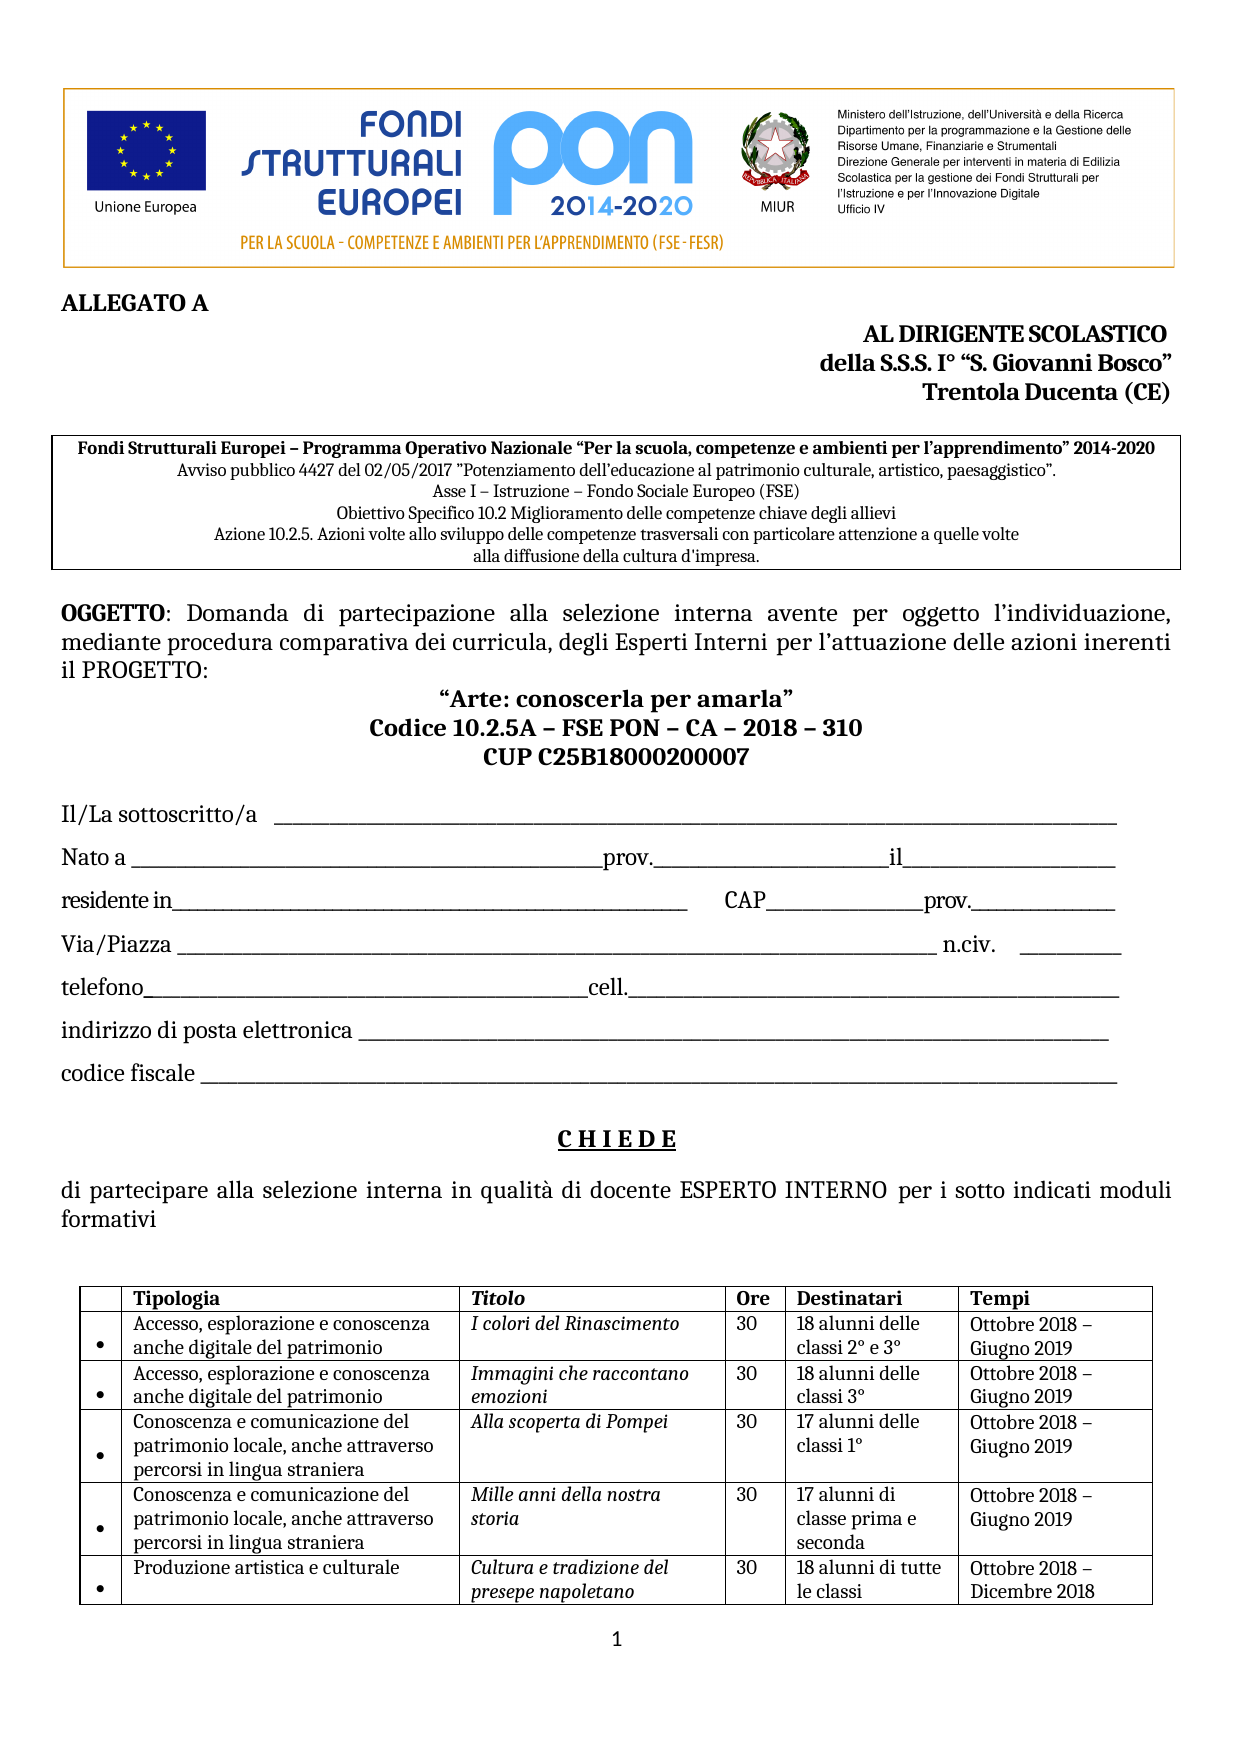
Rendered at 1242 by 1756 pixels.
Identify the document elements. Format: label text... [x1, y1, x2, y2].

table_cell 17 alunni di classe prima e seconda [786, 1483, 958, 1555]
table_cell Ottobre 2018 – Giugno 2019 [959, 1410, 1152, 1482]
table_cell 17 alunni delle classi 1° [786, 1410, 958, 1482]
text OGGETTO: Domanda di partecipazione alla selezione interna avente per oggetto l’individuazione, mediante procedura comparativa dei curricula, degli Esperti Interni per l’attuazione delle azioni inerenti il PROGETTO: [61, 599, 1172, 685]
table_cell 18 alunni delle classi 3° [786, 1361, 958, 1409]
text di partecipare alla selezione interna in qualità di docente ESPERTO INTERNO per i sotto indicati moduli formativi [61, 1175, 1172, 1234]
table_cell Ottobre 2018 – Giugno 2019 [959, 1361, 1152, 1409]
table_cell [122, 1556, 459, 1604]
table_cell 30 [726, 1483, 785, 1555]
table_cell [81, 1556, 121, 1604]
table_cell Cultura e tradizione del presepe napoletano [460, 1556, 725, 1604]
table_cell Mille anni della nostra storia [460, 1483, 725, 1555]
table_cell [81, 1483, 121, 1555]
text C H I E D E [61, 1128, 1172, 1152]
table_header [81, 1287, 121, 1311]
text Asse I – Istruzione – Fondo Sociale Europeo (FSE) [61, 481, 1172, 502]
table_cell Alla scoperta di Pompei [460, 1410, 725, 1482]
text Codice 10.2.5A – FSE PON – CA – 2018 – 310 [61, 714, 1172, 743]
table_cell 30 [726, 1410, 785, 1482]
table_cell 30 [726, 1556, 785, 1604]
text Azione 10.2.5. Azioni volte allo sviluppo delle competenze trasversali con particolare attenzione a quelle volte [61, 524, 1172, 542]
text Fondi Strutturali Europei – Programma Operativo Nazionale “Per la scuola, competenze e ambienti per l’apprendimento” 2014-2020 [53, 436, 1180, 459]
table_cell [81, 1361, 121, 1409]
text Nato a ____________________________________________________prov.__________________________il_______________________ [61, 843, 1172, 872]
table_cell Accesso, esplorazione e conoscenza anche digitale del patrimonio [122, 1361, 459, 1409]
table_header Ore [726, 1287, 785, 1311]
table_cell Ottobre 2018 – Giugno 2019 [959, 1483, 1152, 1555]
table_cell Ottobre 2018 – Giugno 2019 [959, 1312, 1152, 1360]
table_cell 18 alunni di tutte le classi [786, 1556, 958, 1604]
text telefono ________________________________________________cell._____________________________________________________ [61, 973, 1172, 1001]
text “Arte: conoscerla per amarla” [61, 685, 1172, 714]
text residente in_____________________________________________________________ CAP_________________prov._________________ [61, 886, 1172, 915]
table_cell Accesso, esplorazione e conoscenza anche digitale del patrimonio [122, 1312, 459, 1360]
picture [63, 88, 1175, 268]
text ALLEGATO A [61, 292, 1172, 316]
table_header Tempi [959, 1287, 1152, 1311]
text alla diffusione della cultura d'impresa. [53, 542, 1180, 569]
table_cell Ottobre 2018 – Dicembre 2018 [959, 1556, 1152, 1604]
table_cell [81, 1410, 121, 1482]
text Avviso pubblico 4427 del 02/05/2017 ”Potenziamento dell’educazione al patrimonio culturale, artistico, paesaggistico”. [61, 459, 1172, 481]
text indirizzo di posta elettronica _________________________________________________________________________________ codice fiscale ___________________________________________________________________________________________________ [61, 1016, 1172, 1088]
text Il/La sottoscritto/a ___________________________________________________________________________________________ [61, 800, 1172, 829]
table_header Destinatari [786, 1287, 958, 1311]
table_cell Conoscenza e comunicazione del patrimonio locale, anche attraverso percorsi in lingua straniera [122, 1410, 459, 1482]
table_cell Conoscenza e comunicazione del patrimonio locale, anche attraverso percorsi in lingua straniera [122, 1483, 459, 1555]
text Via/Piazza __________________________________________________________________________________ n.civ. ___________ [61, 929, 1172, 958]
table_cell I colori del Rinascimento [460, 1312, 725, 1360]
table_header Tipologia [122, 1287, 459, 1311]
table_cell 18 alunni delle classi 2° e 3° [786, 1312, 958, 1360]
table_cell 30 [726, 1312, 785, 1360]
text Obiettivo Specifico 10.2 Miglioramento delle competenze chiave degli allievi [61, 502, 1172, 524]
table_cell [81, 1312, 121, 1360]
text CUP C25B18000200007 [61, 743, 1172, 771]
table_cell 30 [726, 1361, 785, 1409]
table_cell Immagini che raccontano emozioni [460, 1361, 725, 1409]
text AL DIRIGENTE SCOLASTICO della S.S.S. I° “S. Giovanni Bosco” Trentola Ducenta (CE) [61, 320, 1172, 406]
table_header Titolo [460, 1287, 725, 1311]
